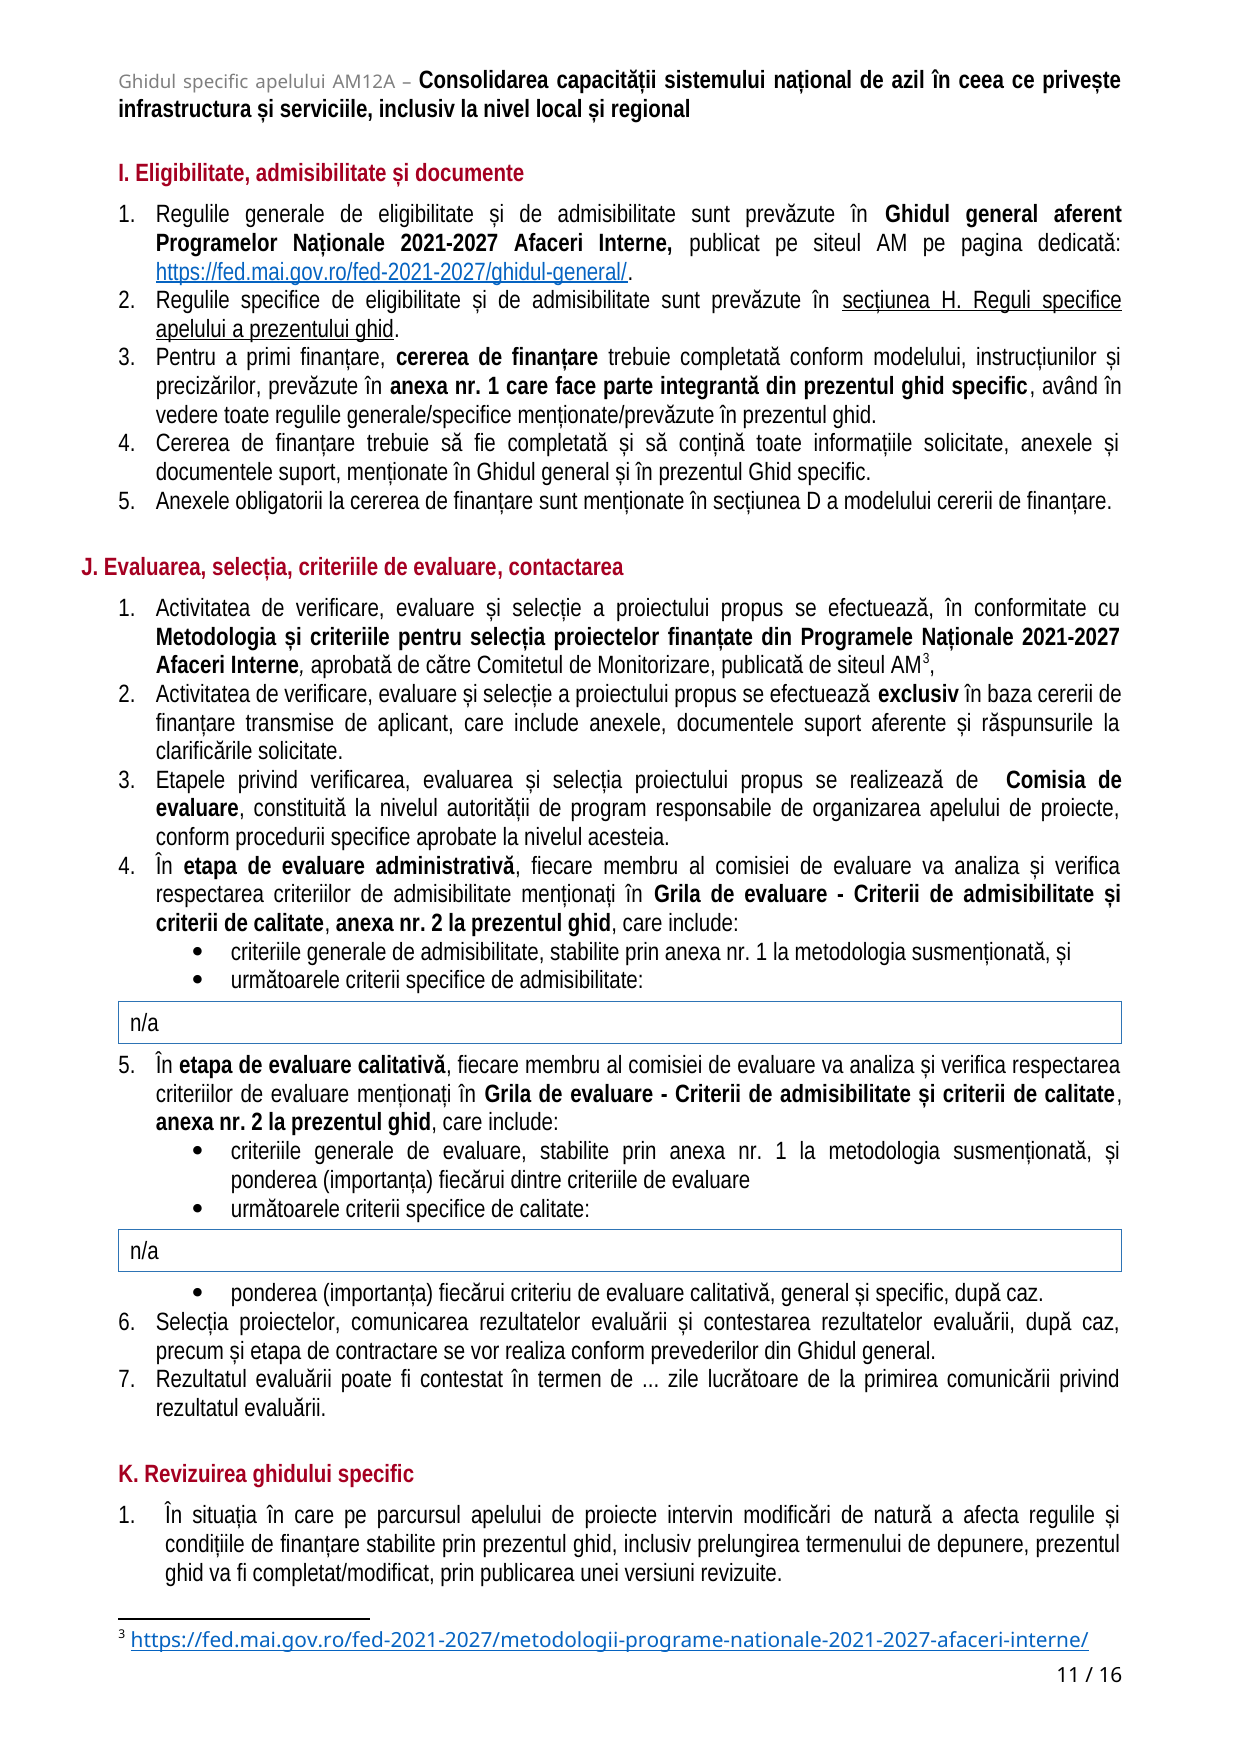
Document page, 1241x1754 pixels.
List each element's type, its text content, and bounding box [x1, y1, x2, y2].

subtitle K. Revizuirea ghidului specific [118, 1459, 1122, 1488]
list În etapa de evaluare administrativă, fiecare membru al comisiei de evaluare va analiza și verifica respectarea criteriilor de admisibilitate menționați în Grila de evaluare - Criterii de admisibilitate și criterii de calitate, anexa nr. 2 la prezentul ghid, care include: [118, 851, 1122, 937]
list Selecția proiectelor, comunicarea rezultatelor evaluării și contestarea rezultatelor evaluării, după caz, precum și etapa de contractare se vor realiza conform prevederilor din Ghidul general. [118, 1307, 1122, 1364]
list Activitatea de verificare, evaluare și selecție a proiectului propus se efectuează, în conformitate cu Metodologia și criteriile pentru selecția proiectelor finanțate din Programele Naționale 2021-2027 Afaceri Interne, aprobată de către Comitetul de Monitorizare, publicată de siteul AM, [118, 593, 1122, 679]
table_header n/a [119, 1002, 1121, 1043]
list Rezultatul evaluării poate fi contestat în termen de ... zile lucrătoare de la primirea comunicării privind rezultatul evaluării. [118, 1364, 1122, 1422]
list criteriile generale de evaluare, stabilite prin anexa nr. 1 la metodologia susmenționată, și ponderea (importanța) fiecărui dintre criteriile de evaluare [193, 1136, 1122, 1193]
list Activitatea de verificare, evaluare și selecție a proiectului propus se efectuează exclusiv în baza cererii de finanțare transmise de aplicant, care include anexele, documentele suport aferente și răspunsurile la clarificările solicitate. [118, 679, 1122, 765]
list Anexele obligatorii la cererea de finanțare sunt menționate în secțiunea D a modelului cererii de finanțare. [118, 486, 1122, 514]
subtitle I. Eligibilitate, admisibilitate și documente [118, 158, 1122, 187]
list următoarele criterii specifice de admisibilitate: [193, 966, 1122, 994]
list În situația în care pe parcursul apelului de proiecte intervin modificări de natură a afecta regulile și condițiile de finanțare stabilite prin prezentul ghid, inclusiv prelungirea termenului de depunere, prezentul ghid va fi completat/modificat, prin publicarea unei versiuni revizuite. [118, 1500, 1122, 1586]
list Regulile generale de eligibilitate și de admisibilitate sunt prevăzute în Ghidul general aferent Programelor Naționale 2021-2027 Afaceri Interne, publicat pe siteul AM pe pagina dedicată: https://fed.mai.gov.ro/fed-2021-2027/ghidul-general/. [118, 199, 1122, 285]
subtitle J. Evaluarea, selecția, criteriile de evaluare, contactarea [81, 552, 1122, 580]
list Pentru a primi finanțare, cererea de finanțare trebuie completată conform modelului, instrucțiunilor și precizărilor, prevăzute în anexa nr. 1 care face parte integrantă din prezentul ghid specific, având în vedere toate regulile generale/specifice menționate/prevăzute în prezentul ghid. [118, 342, 1122, 428]
table_header n/a [119, 1230, 1121, 1271]
list criteriile generale de admisibilitate, stabilite prin anexa nr. 1 la metodologia susmenționată, și [193, 937, 1122, 966]
list următoarele criterii specifice de calitate: [193, 1193, 1122, 1222]
list Regulile specifice de eligibilitate și de admisibilitate sunt prevăzute în secțiunea H. Reguli specifice apelului a prezentului ghid. [118, 285, 1122, 342]
list Etapele privind verificarea, evaluarea și selecția proiectului propus se realizează de Comisia de evaluare, constituită la nivelul autorității de program responsabile de organizarea apelului de proiecte, conform procedurii specifice aprobate la nivelul acesteia. [118, 765, 1122, 851]
list ponderea (importanța) fiecărui criteriu de evaluare calitativă, general și specific, după caz. [193, 1278, 1122, 1307]
list În etapa de evaluare calitativă, fiecare membru al comisiei de evaluare va analiza și verifica respectarea criteriilor de evaluare menționați în Grila de evaluare - Criterii de admisibilitate și criterii de calitate, anexa nr. 2 la prezentul ghid, care include: [118, 1050, 1122, 1136]
list Cererea de finanțare trebuie să fie completată și să conțină toate informațiile solicitate, anexele și documentele suport, menționate în Ghidul general și în prezentul Ghid specific. [118, 428, 1122, 486]
